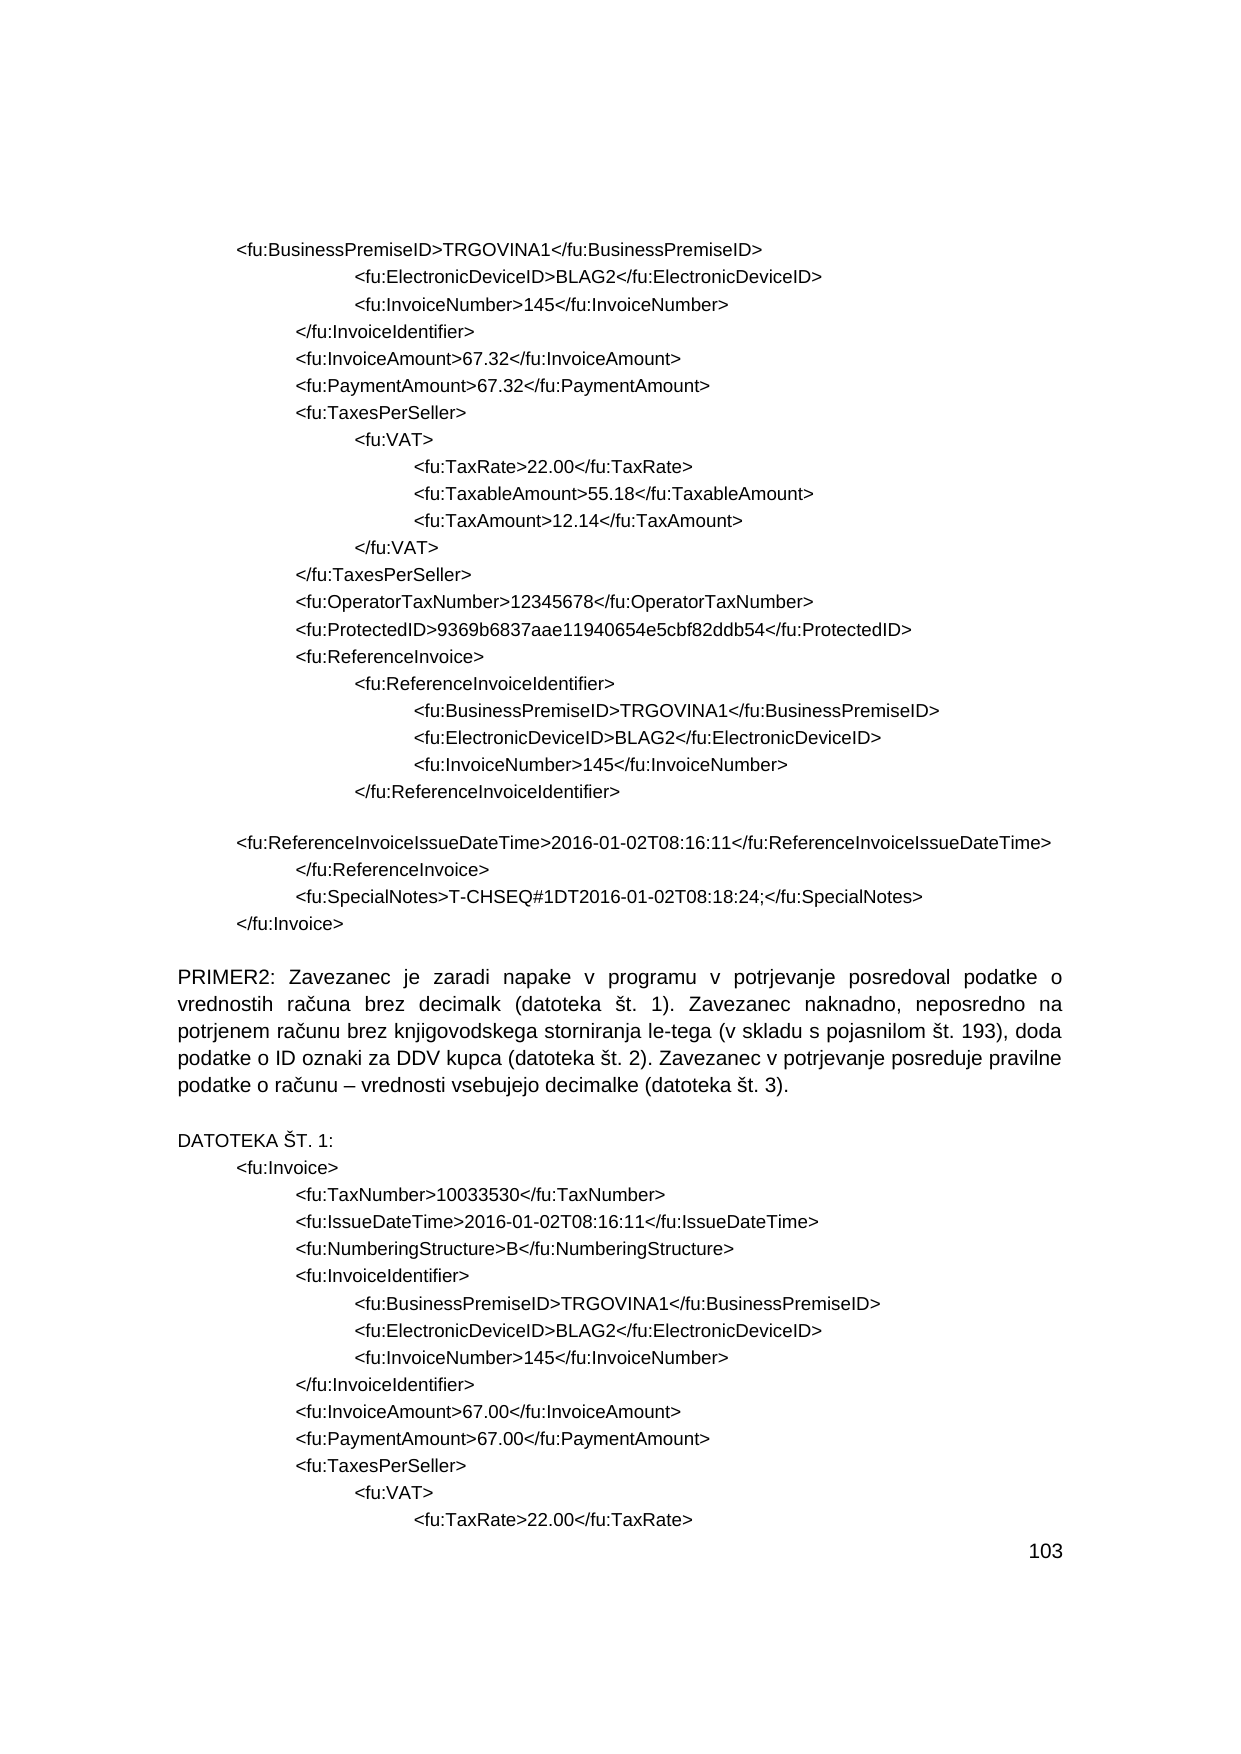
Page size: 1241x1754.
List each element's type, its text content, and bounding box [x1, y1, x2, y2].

text </fu:InvoiceIdentifier> [177, 315, 1063, 342]
text <fu:TaxRate>22.00</fu:TaxRate> [177, 450, 1063, 477]
text <fu:InvoiceNumber>145</fu:InvoiceNumber> [177, 288, 1063, 315]
text </fu:TaxesPerSeller> [177, 559, 1063, 586]
text </fu:ReferenceInvoiceIdentifier> [177, 775, 1063, 802]
text <fu:TaxesPerSeller> [177, 396, 1063, 423]
text <fu:ReferenceInvoice> [177, 640, 1063, 667]
text <fu:TaxableAmount>55.18</fu:TaxableAmount> [177, 477, 1063, 504]
text <fu:TaxAmount>12.14</fu:TaxAmount> [177, 504, 1063, 532]
text PRIMER2: Zavezanec je zaradi napake v programu v potrjevanje posredoval podatke o vrednostih računa brez decimalk (datoteka št. 1). Zavezanec naknadno, neposredno na potrjenem računu brez knjigovodskega storniranja le-tega (v skladu s pojasnilom št. 193), doda podatke o ID oznaki za DDV kupca (datoteka št. 2). Zavezanec v potrjevanje posreduje pravilne podatke o računu – vrednosti vsebujejo decimalke (datoteka št. 3). [177, 962, 1063, 1097]
text <fu:ElectronicDeviceID>BLAG2</fu:ElectronicDeviceID> [177, 721, 1063, 748]
text <fu:SpecialNotes>T-CHSEQ#1DT2016-01-02T08:18:24;</fu:SpecialNotes> [177, 881, 1063, 908]
text <fu:VAT> [177, 423, 1063, 450]
text <fu:ElectronicDeviceID>BLAG2</fu:ElectronicDeviceID> [177, 1314, 1063, 1341]
text <fu:TaxRate>22.00</fu:TaxRate> [177, 1503, 1063, 1531]
text <fu:TaxesPerSeller> [177, 1449, 1063, 1476]
text </fu:VAT> [177, 532, 1063, 559]
text <fu:TaxNumber>10033530</fu:TaxNumber> [177, 1178, 1063, 1206]
text </fu:InvoiceIdentifier> [177, 1368, 1063, 1395]
text <fu:BusinessPremiseID>TRGOVINA1</fu:BusinessPremiseID> [177, 234, 1063, 261]
text <fu:InvoiceNumber>145</fu:InvoiceNumber> [177, 1341, 1063, 1368]
text <fu:ReferenceInvoiceIdentifier> [177, 667, 1063, 694]
text <fu:ReferenceInvoiceIssueDateTime>2016-01-02T08:16:11</fu:ReferenceInvoiceIssueDateTime> [177, 802, 1063, 853]
text <fu:VAT> [177, 1476, 1063, 1503]
text <fu:ProtectedID>9369b6837aae11940654e5cbf82ddb54</fu:ProtectedID> [177, 613, 1063, 640]
text <fu:NumberingStructure>B</fu:NumberingStructure> [177, 1233, 1063, 1260]
text <fu:InvoiceAmount>67.00</fu:InvoiceAmount> [177, 1395, 1063, 1422]
text <fu:PaymentAmount>67.00</fu:PaymentAmount> [177, 1422, 1063, 1449]
text </fu:Invoice> [177, 908, 1063, 935]
text </fu:ReferenceInvoice> [177, 853, 1063, 881]
text <fu:BusinessPremiseID>TRGOVINA1</fu:BusinessPremiseID> [177, 1287, 1063, 1314]
text <fu:InvoiceNumber>145</fu:InvoiceNumber> [177, 748, 1063, 775]
text DATOTEKA ŠT. 1: [177, 1124, 1063, 1151]
text <fu:ElectronicDeviceID>BLAG2</fu:ElectronicDeviceID> [177, 261, 1063, 288]
text <fu:PaymentAmount>67.32</fu:PaymentAmount> [177, 369, 1063, 396]
text <fu:InvoiceIdentifier> [177, 1260, 1063, 1287]
text <fu:InvoiceAmount>67.32</fu:InvoiceAmount> [177, 342, 1063, 369]
text <fu:Invoice> [177, 1151, 1063, 1178]
text <fu:BusinessPremiseID>TRGOVINA1</fu:BusinessPremiseID> [177, 694, 1063, 721]
text <fu:OperatorTaxNumber>12345678</fu:OperatorTaxNumber> [177, 586, 1063, 613]
text <fu:IssueDateTime>2016-01-02T08:16:11</fu:IssueDateTime> [177, 1206, 1063, 1233]
